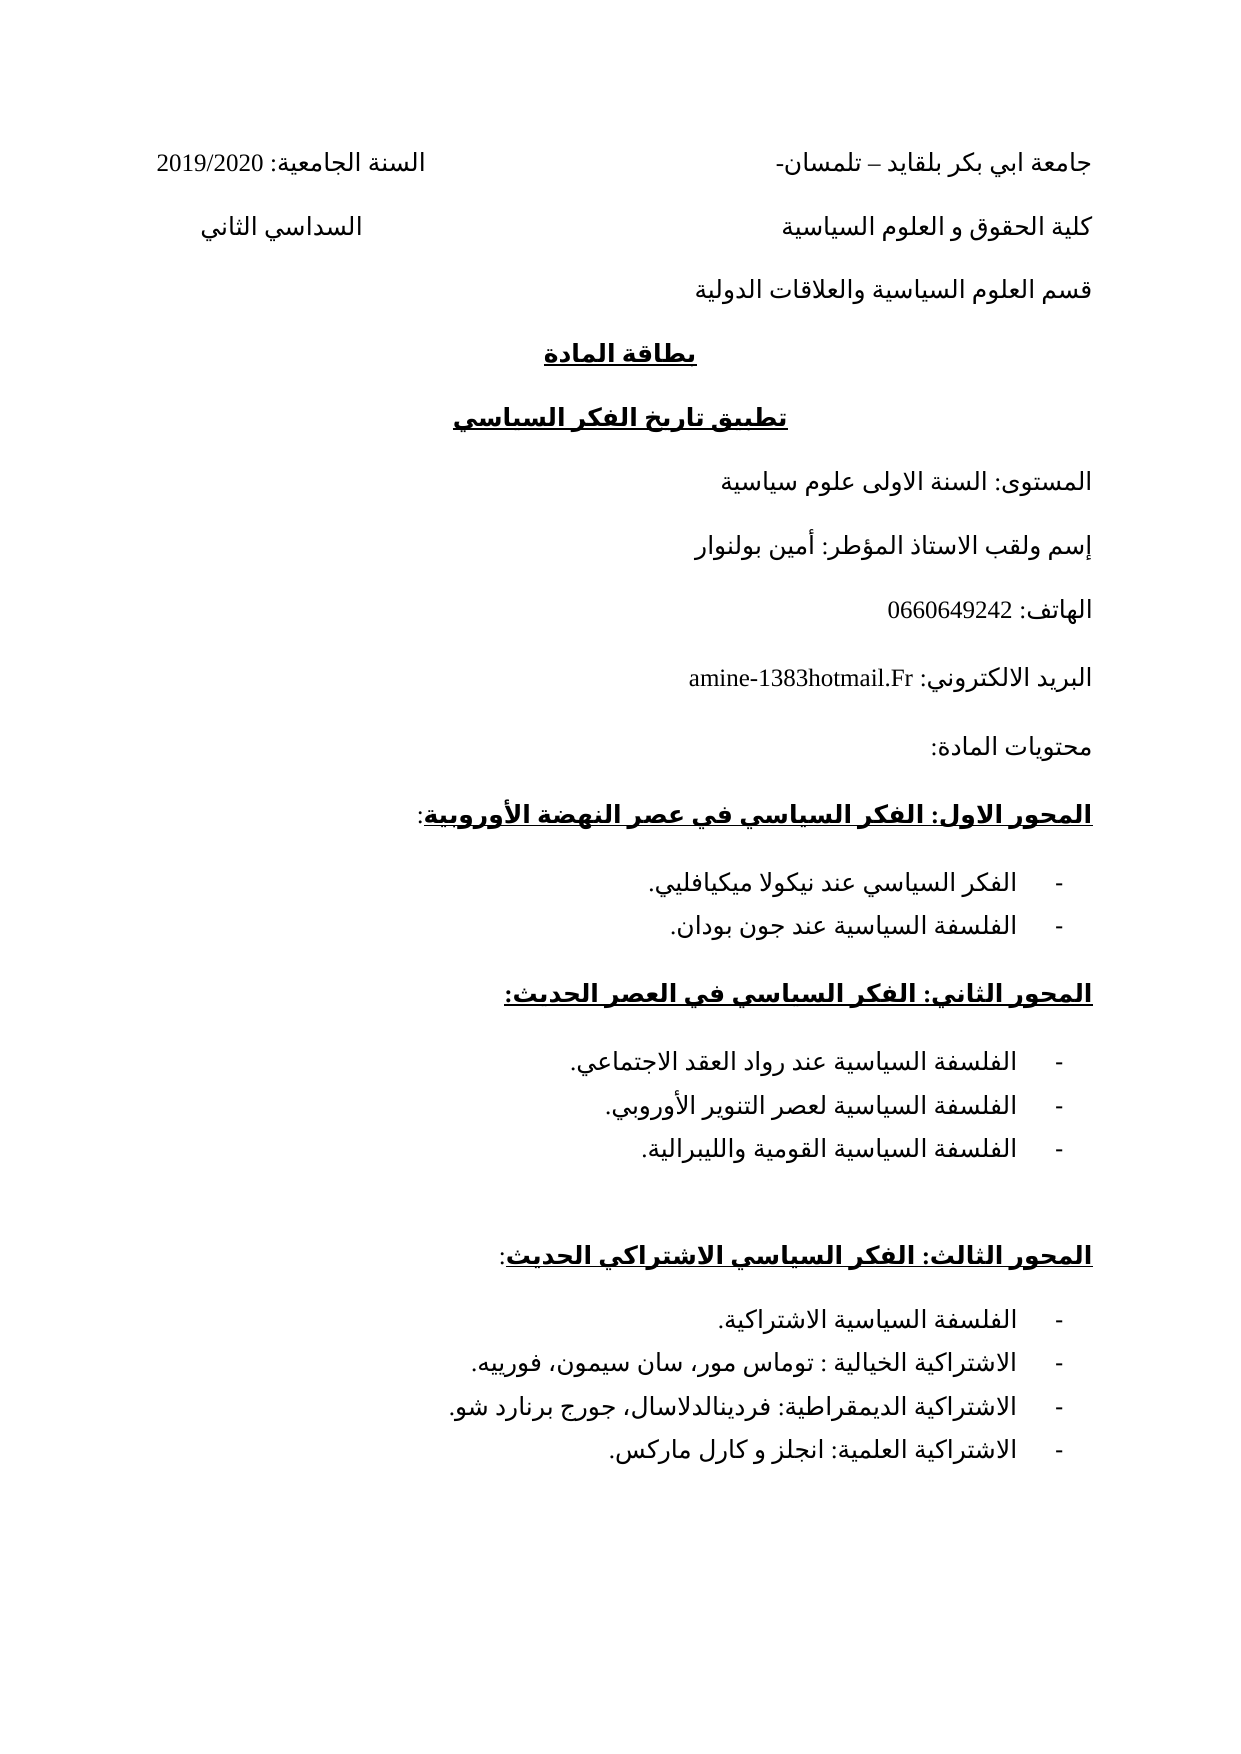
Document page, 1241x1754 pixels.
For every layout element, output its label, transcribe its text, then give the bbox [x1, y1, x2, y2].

text جامعة ابي بكر بلقايد – تلمسان- السنة الجامعية: 2019/2020 [148, 148, 1093, 176]
list الفلسفة السياسية عند جون بودان. [148, 911, 1055, 940]
list الاشتراكية الديمقراطية: فردينالدلاسال، جورج برنارد شو. [148, 1391, 1055, 1420]
list الفلسفة السياسية الاشتراكية. [148, 1305, 1055, 1334]
text الهاتف: 0660649242 [148, 595, 1093, 624]
text المحور الاول: الفكر السياسي في عصر النهضة الأوروبية: [148, 800, 1093, 828]
text البريد الالكتروني: amine-1383hotmail.Fr [148, 663, 1093, 692]
list الفلسفة السياسية عند رواد العقد الاجتماعي. [148, 1047, 1055, 1076]
text إسم ولقب الاستاذ المؤطر: أمين بولنوار [148, 531, 1093, 560]
text كلية الحقوق و العلوم السياسية السداسي الثاني [148, 212, 1093, 240]
text بطاقة المادة [148, 339, 1093, 368]
list الفلسفة السياسية لعصر التنوير الأوروبي. [148, 1091, 1055, 1119]
list الفلسفة السياسية القومية والليبرالية. [148, 1134, 1055, 1163]
list الاشتراكية الخيالية : توماس مور، سان سيمون، فورييه. [148, 1348, 1055, 1377]
list الاشتراكية العلمية: انجلز و كارل ماركس. [148, 1435, 1055, 1463]
text تطبيق تاريخ الفكر السياسي [148, 403, 1093, 432]
text المحور الثالث: الفكر السياسي الاشتراكي الحديث: [148, 1241, 1093, 1270]
text المحور الثاني: الفكر السياسي في العصر الحديث: [148, 979, 1093, 1008]
list الفكر السياسي عند نيكولا ميكيافليي. [148, 868, 1055, 897]
text محتويات المادة: [148, 732, 1093, 760]
text قسم العلوم السياسية والعلاقات الدولية [148, 276, 1093, 304]
text المستوى: السنة الاولى علوم سياسية [148, 467, 1093, 496]
